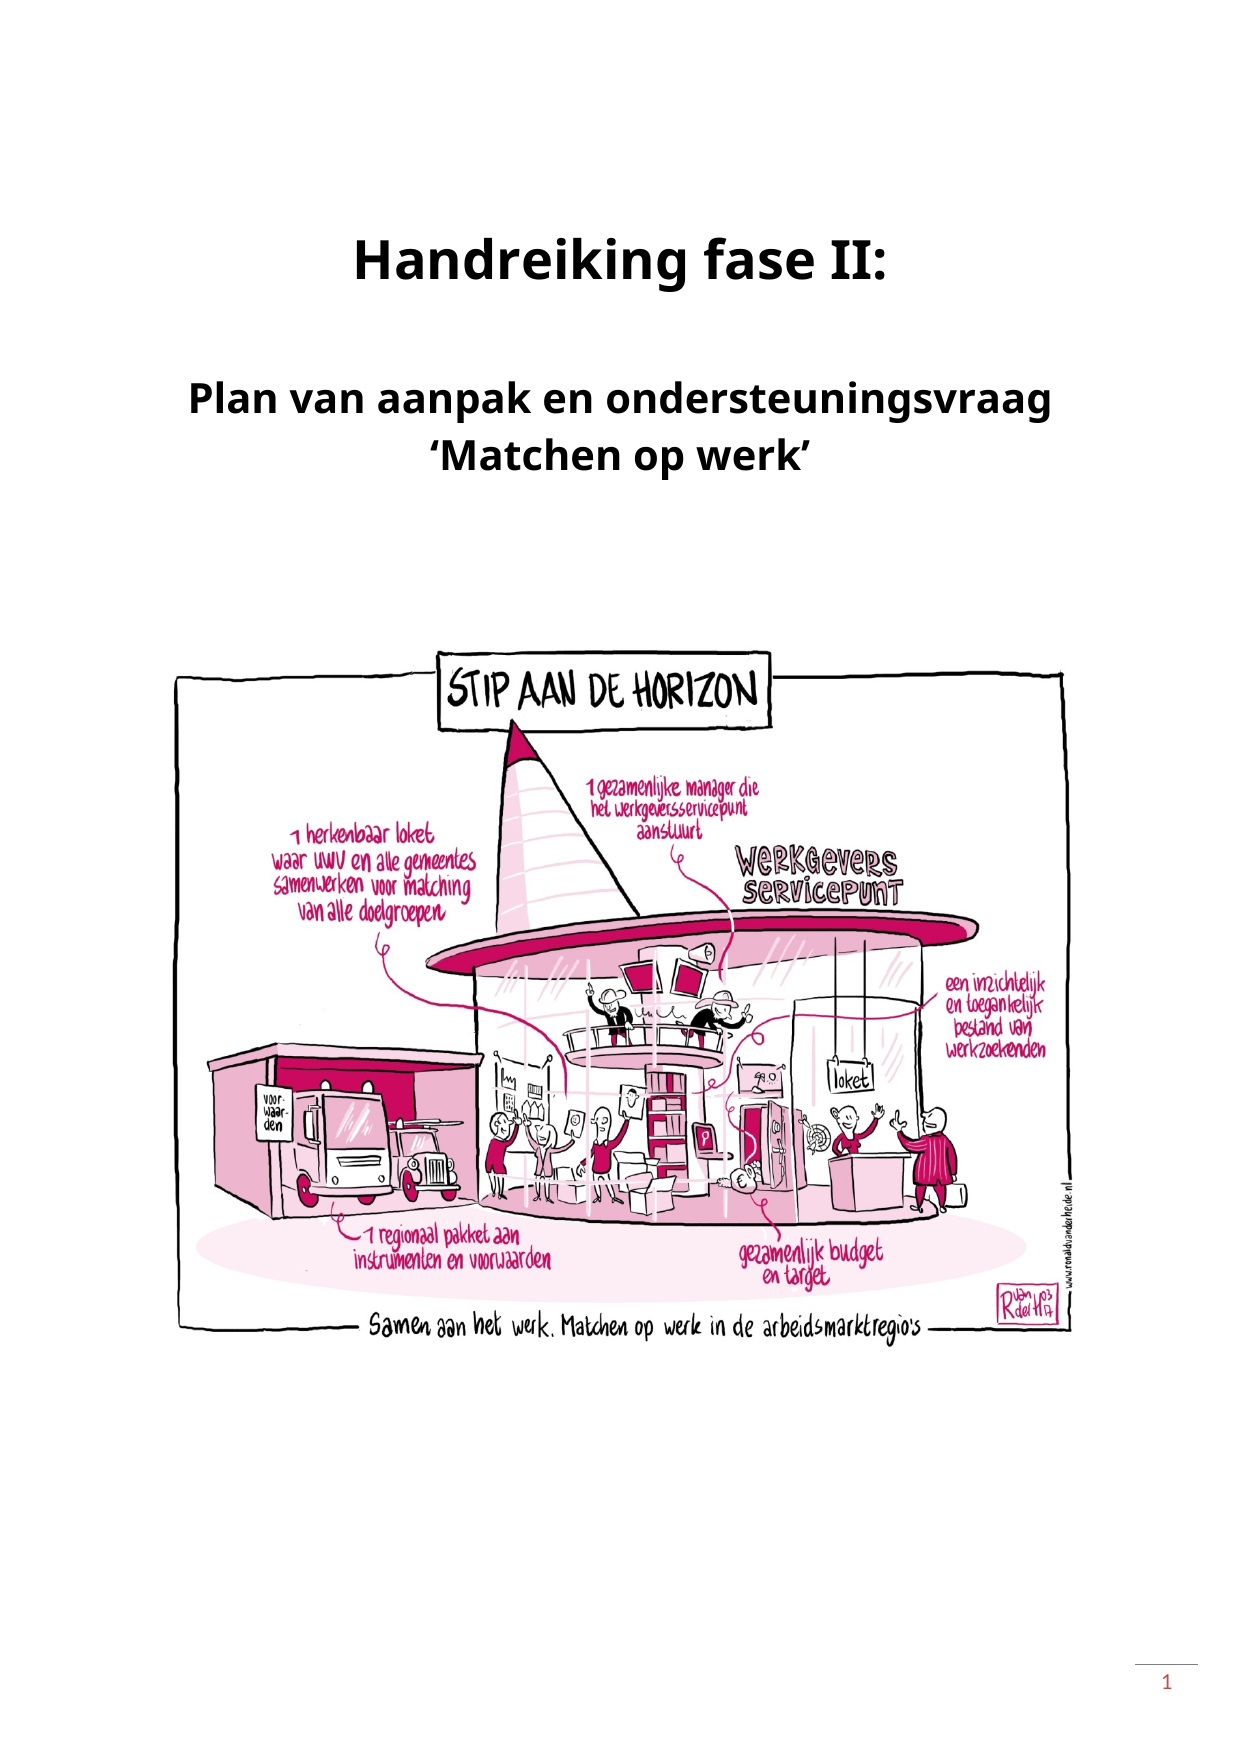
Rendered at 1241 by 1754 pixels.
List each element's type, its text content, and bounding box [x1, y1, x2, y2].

picture [147, 647, 1093, 1357]
text Plan van aanpak en ondersteuningsvraag [148, 369, 1093, 426]
text ‘Matchen op werk’ [148, 426, 1093, 482]
text Handreiking fase II: [148, 221, 1093, 295]
